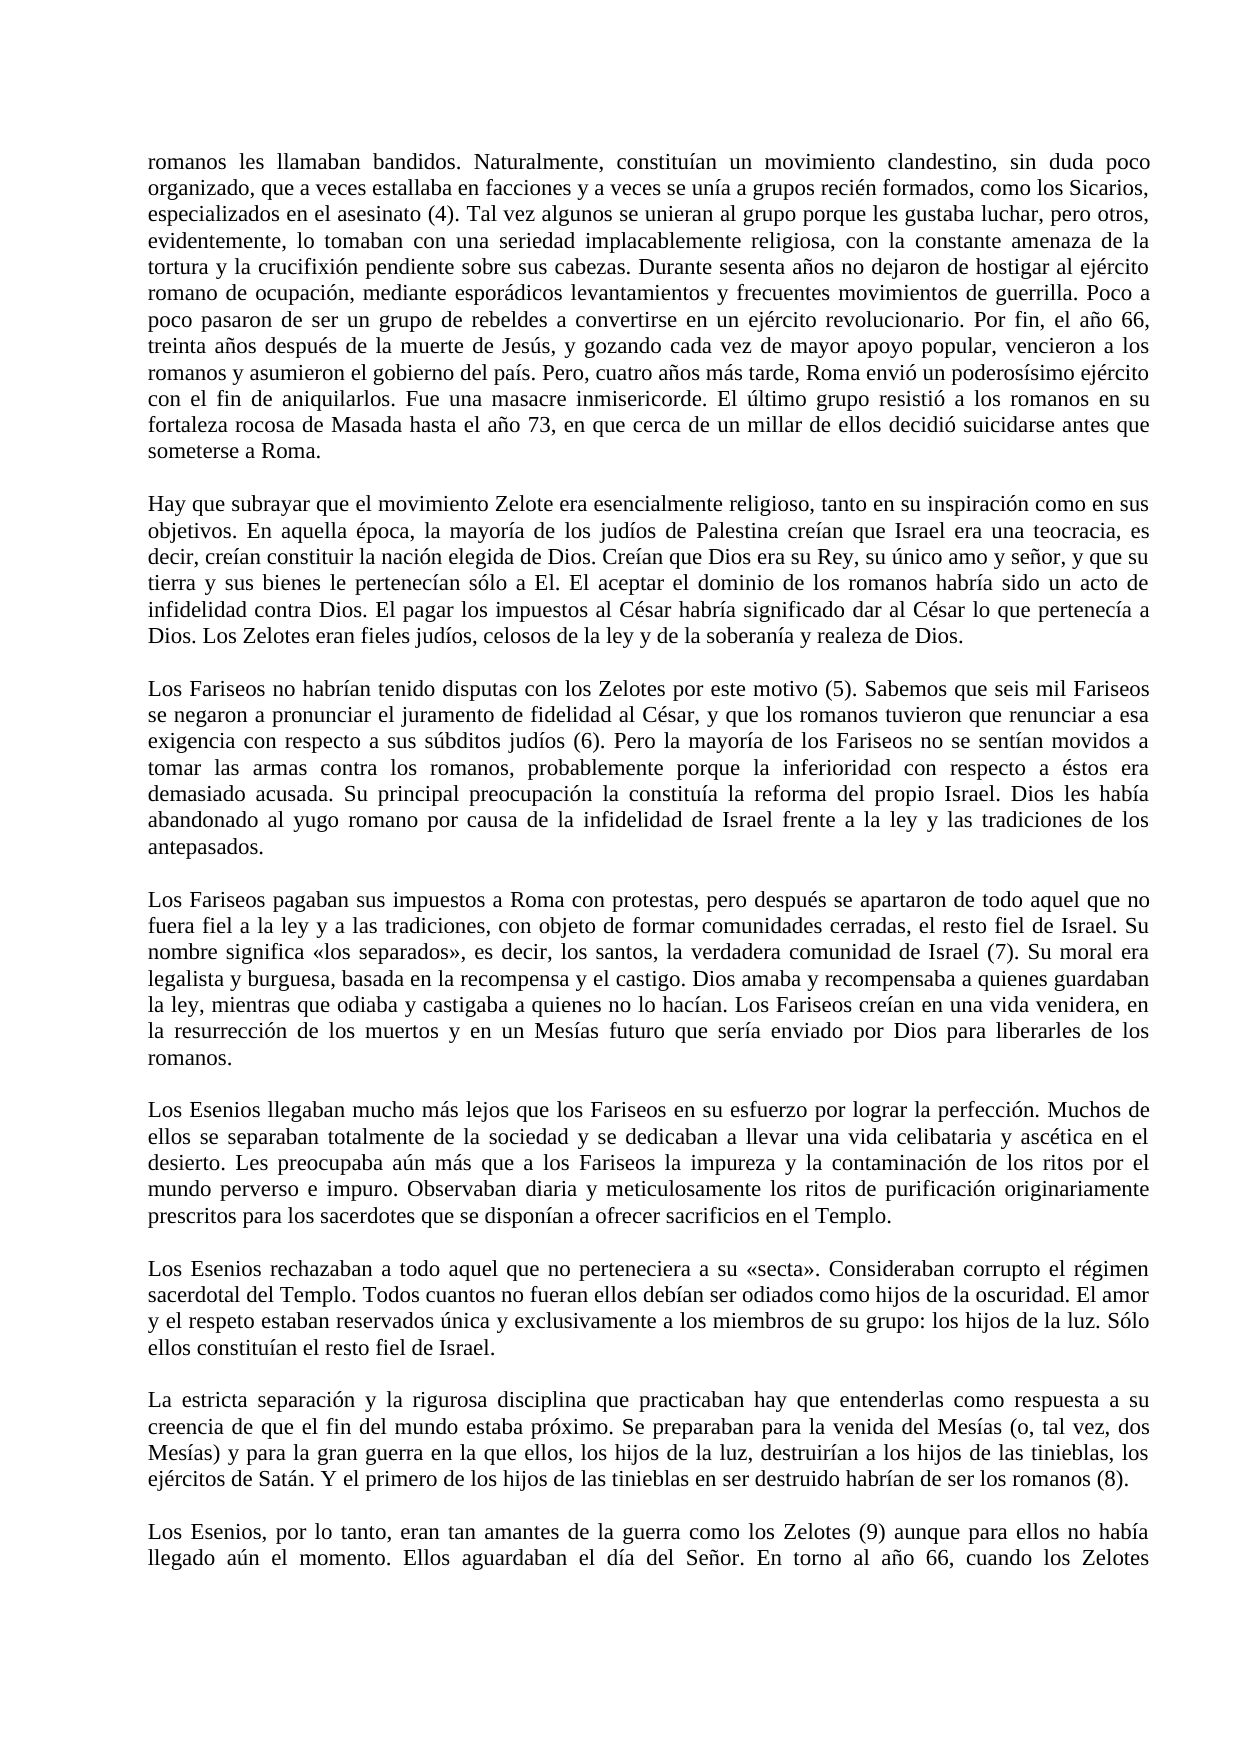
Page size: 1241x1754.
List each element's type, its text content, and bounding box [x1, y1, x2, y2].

text Los Fariseos no habrían tenido disputas con los Zelotes por este motivo (5). Sabemos que seis mil Fariseos se negaron a pronunciar el juramento de fidelidad al César, y que los romanos tuvieron que renunciar a esa exigencia con respecto a sus súbditos judíos (6). Pero la mayoría de los Fariseos no se sentían movidos a tomar las armas contra los romanos, probablemente porque la inferioridad con respecto a éstos era demasiado acusada. Su principal preocupación la constituía la reforma del propio Israel. Dios les había abandonado al yugo romano por causa de la infidelidad de Israel frente a la ley y las tradiciones de los antepasados. [148, 675, 1152, 859]
text Los Fariseos pagaban sus impuestos a Roma con protestas, pero después se apartaron de todo aquel que no fuera fiel a la ley y a las tradiciones, con objeto de formar comunidades cerradas, el resto fiel de Israel. Su nombre significa «los separados», es decir, los santos, la verdadera comunidad de Israel (7). Su moral era legalista y burguesa, basada en la recompensa y el castigo. Dios amaba y recompensaba a quienes guardaban la ley, mientras que odiaba y castigaba a quienes no lo hacían. Los Fariseos creían en una vida venidera, en la resurrección de los muertos y en un Mesías futuro que sería enviado por Dios para liberarles de los romanos. [148, 886, 1152, 1070]
text Los Esenios rechazaban a todo aquel que no perteneciera a su «secta». Consideraban corrupto el régimen sacerdotal del Templo. Todos cuantos no fueran ellos debían ser odiados como hijos de la oscuridad. El amor y el respeto estaban reservados única y exclusivamente a los miembros de su grupo: los hijos de la luz. Sólo ellos constituían el resto fiel de Israel. [148, 1254, 1152, 1360]
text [148, 1518, 1152, 1571]
text Hay que subrayar que el movimiento Zelote era esencialmente religioso, tanto en su inspiración como en sus objetivos. En aquella época, la mayoría de los judíos de Palestina creían que Israel era una teocracia, es decir, creían constituir la nación elegida de Dios. Creían que Dios era su Rey, su único amo y señor, y que su tierra y sus bienes le pertenecían sólo a El. El aceptar el dominio de los romanos habría sido un acto de infidelidad contra Dios. El pagar los impuestos al César habría significado dar al César lo que pertenecía a Dios. Los Zelotes eran fieles judíos, celosos de la ley y de la soberanía y realeza de Dios. [148, 490, 1152, 648]
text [148, 148, 1152, 464]
text Los Esenios llegaban mucho más lejos que los Fariseos en su esfuerzo por lograr la perfección. Muchos de ellos se separaban totalmente de la sociedad y se dedicaban a llevar una vida celibataria y ascética en el desierto. Les preocupaba aún más que a los Fariseos la impureza y la contaminación de los ritos por el mundo perverso e impuro. Observaban diaria y meticulosamente los ritos de purificación originariamente prescritos para los sacerdotes que se disponían a ofrecer sacrificios en el Templo. [148, 1096, 1152, 1228]
text La estricta separación y la rigurosa disciplina que practicaban hay que entenderlas como respuesta a su creencia de que el fin del mundo estaba próximo. Se preparaban para la venida del Mesías (o, tal vez, dos Mesías) y para la gran guerra en la que ellos, los hijos de la luz, destruirían a los hijos de las tinieblas, los ejércitos de Satán. Y el primero de los hijos de las tinieblas en ser destruido habrían de ser los romanos (8). [148, 1386, 1152, 1492]
